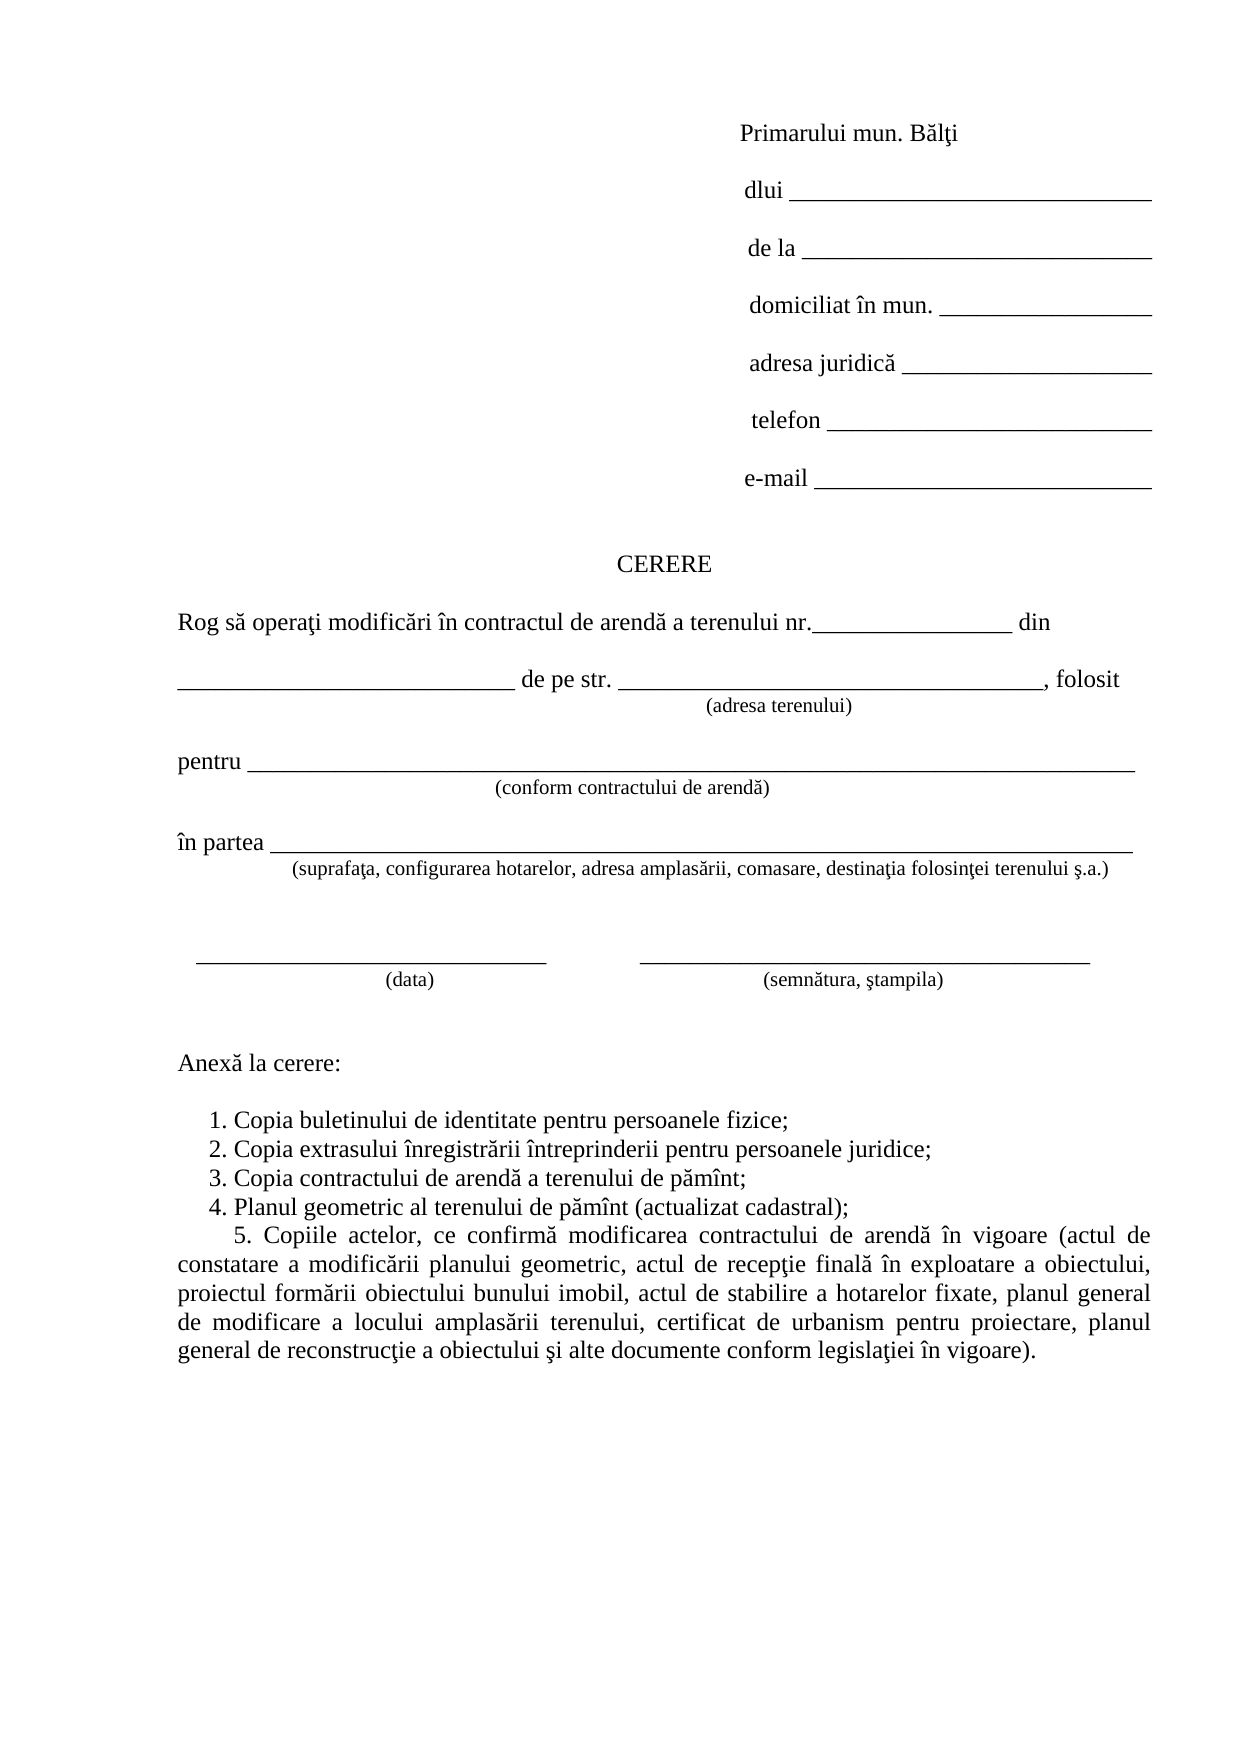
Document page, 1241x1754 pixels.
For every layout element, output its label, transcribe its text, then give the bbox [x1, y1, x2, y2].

text 3. Copia contractului de arendă a terenului de pămînt; [177, 1163, 1152, 1192]
text dlui _____________________________ [177, 176, 1152, 204]
text Primarului mun. Bălţi [177, 118, 1152, 147]
text Anexă la cerere: [177, 1048, 1152, 1077]
text e-mail ___________________________ [177, 463, 1152, 492]
text 2. Copia extrasului înregistrării întreprinderii pentru persoanele juridice; [177, 1134, 1152, 1163]
text (adresa terenului) [177, 693, 1152, 717]
text ___________________________ de pe str. __________________________________, folosit [177, 664, 1152, 693]
text (data) (semnătura, ştampila) [177, 967, 1152, 991]
text 5. Copiile actelor, ce confirmă modificarea contractului de arendă în vigoare (actul de constatare a modificării planului geometric, actul de recepţie finală în exploatare a obiectului, proiectul formării obiectului bunului imobil, actul de stabilire a hotarelor fixate, planul general de modificare a locului amplasării terenului, certificat de urbanism pentru proiectare, planul general de reconstrucţie a obiectului şi alte documente conform legislaţiei în vigoare). [177, 1221, 1152, 1364]
text pentru _______________________________________________________________________ [177, 746, 1152, 775]
text 1. Copia buletinului de identitate pentru persoanele fizice; [177, 1106, 1152, 1134]
text telefon __________________________ [177, 406, 1152, 434]
text Rog să operaţi modificări în contractul de arendă a terenului nr.________________ din [177, 607, 1152, 636]
text ____________________________ ____________________________________ [177, 938, 1152, 967]
text (conform contractului de arendă) [177, 775, 1152, 799]
text 4. Planul geometric al terenului de pămînt (actualizat cadastral); [177, 1192, 1152, 1221]
text domiciliat în mun. _________________ [177, 291, 1152, 319]
text (suprafaţa, configurarea hotarelor, adresa amplasării, comasare, destinaţia folosinţei terenului ş.a.) [177, 856, 1152, 880]
text adresa juridică ____________________ [177, 348, 1152, 377]
text în partea _____________________________________________________________________ [177, 827, 1152, 856]
text de la ____________________________ [177, 233, 1152, 262]
text CERERE [177, 549, 1152, 578]
